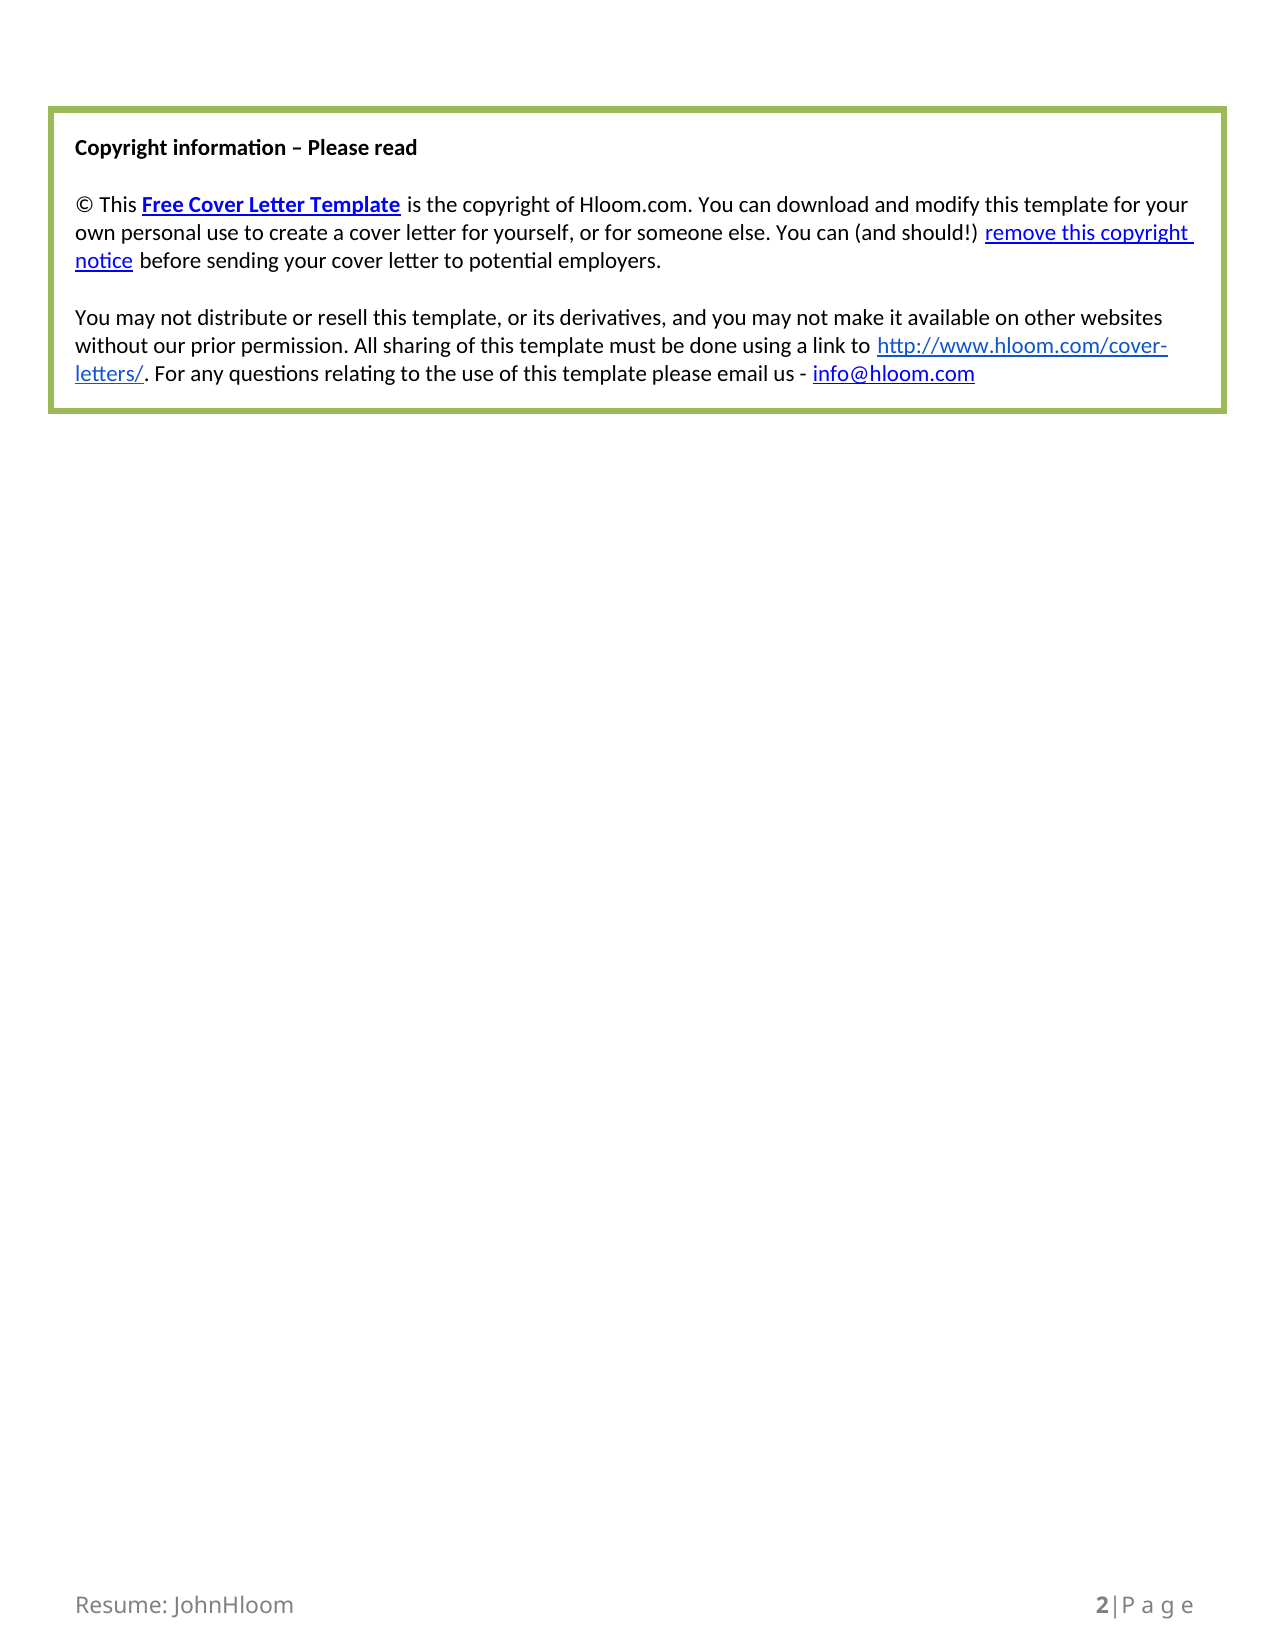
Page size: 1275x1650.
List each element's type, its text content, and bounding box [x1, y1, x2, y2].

text You may not distribute or resell this template, or its derivatives, and you may not make it available on other websites without our prior permission. All sharing of this template must be done using a link to http://www.hloom.com/cover-letters/. For any questions relating to the use of this template please email us - info@hloom.com [54, 303, 1221, 408]
text © This Free Cover Letter Template is the copyright of Hloom.com. You can download and modify this template for your own personal use to create a cover letter for yourself, or for someone else. You can (and should!) remove this copyright notice before sending your cover letter to potential employers. [75, 190, 1200, 274]
text Copyright information – Please read [54, 113, 1221, 161]
